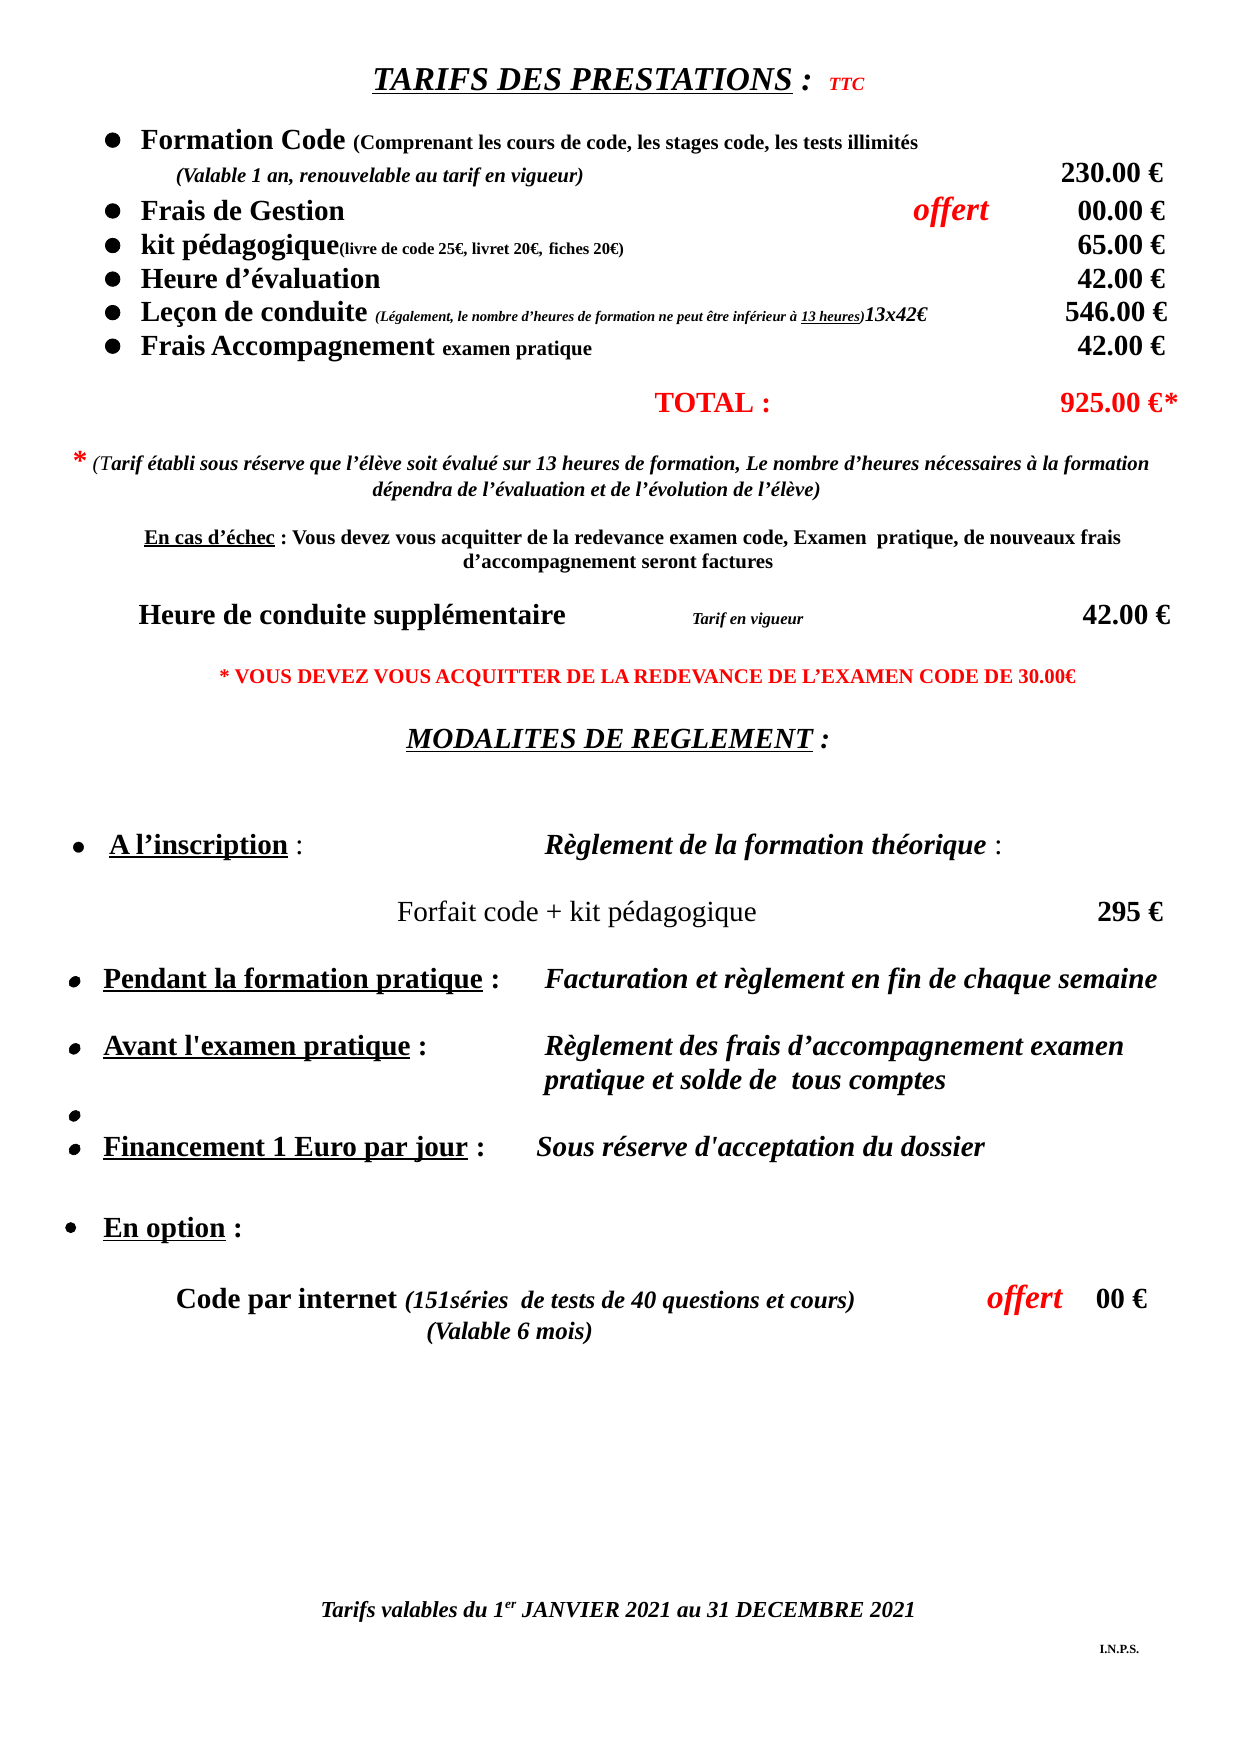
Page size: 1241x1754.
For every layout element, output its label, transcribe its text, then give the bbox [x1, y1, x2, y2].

text pratique et solde de tous comptes [66, 1062, 1208, 1095]
text En cas d’échec : Vous devez vous acquitter de la redevance examen code, Examen pratique, de nouveaux frais d’accompagnement seront factures [28, 525, 1208, 573]
text TOTAL : 925.00 € * [0, 385, 1208, 419]
text (Valable 1 an, renouvelable au tarif en vigueur) 230.00 € [103, 155, 1208, 189]
text Heure de conduite supplémentaire Tarif en vigueur 42.00 € [102, 597, 1208, 630]
text (Valable 6 mois) [0, 1316, 1208, 1345]
text Forfait code + kit pédagogique 295 € [28, 894, 1208, 928]
list Pendant la formation pratique : Facturation et règlement en fin de chaque semaine [66, 961, 1208, 995]
list A l’inscription : Règlement de la formation théorique : [71, 827, 1208, 861]
list kit pédagogique(livre de code 25€, livret 20€, fiches 20€) 65.00 € [103, 227, 1208, 261]
text * (Tarif établi sous réserve que l’élève soit évalué sur 13 heures de formation, Le nombre d’heures nécessaires à la formation dépendra de l’évaluation et de l’évolution de l’élève) [28, 443, 1165, 501]
list Formation Code (Comprenant les cours de code, les stages code, les tests illimités [103, 122, 1208, 155]
list Leçon de conduite (Légalement, le nombre d’heures de formation ne peut être inférieur à 13 heures)13x42€ 546.00 € [103, 294, 1208, 328]
list En option : [66, 1211, 1208, 1244]
text TARIFS DES PRESTATIONS : TTC [0, 59, 1208, 98]
list Financement 1 Euro par jour : Sous réserve d'acceptation du dossier [66, 1129, 1208, 1162]
text Code par internet (151séries de tests de 40 questions et cours) offert 00 € [0, 1278, 1208, 1316]
text MODALITES DE REGLEMENT : [28, 722, 1208, 755]
text Tarifs valables du 1er JANVIER 2021 au 31 DECEMBRE 2021 [0, 1596, 1208, 1623]
text I.N.P.S. [0, 1642, 1208, 1656]
list Frais de Gestion offert 00.00 € [103, 189, 1208, 227]
list Heure d’évaluation 42.00 € [103, 261, 1208, 294]
text * VOUS DEVEZ VOUS ACQUITTER DE LA REDEVANCE DE L’EXAMEN CODE DE 30.00€ [87, 664, 1208, 688]
list Frais Accompagnement examen pratique 42.00 € [103, 328, 1208, 361]
list Avant l'examen pratique : Règlement des frais d’accompagnement examen [66, 1028, 1208, 1062]
